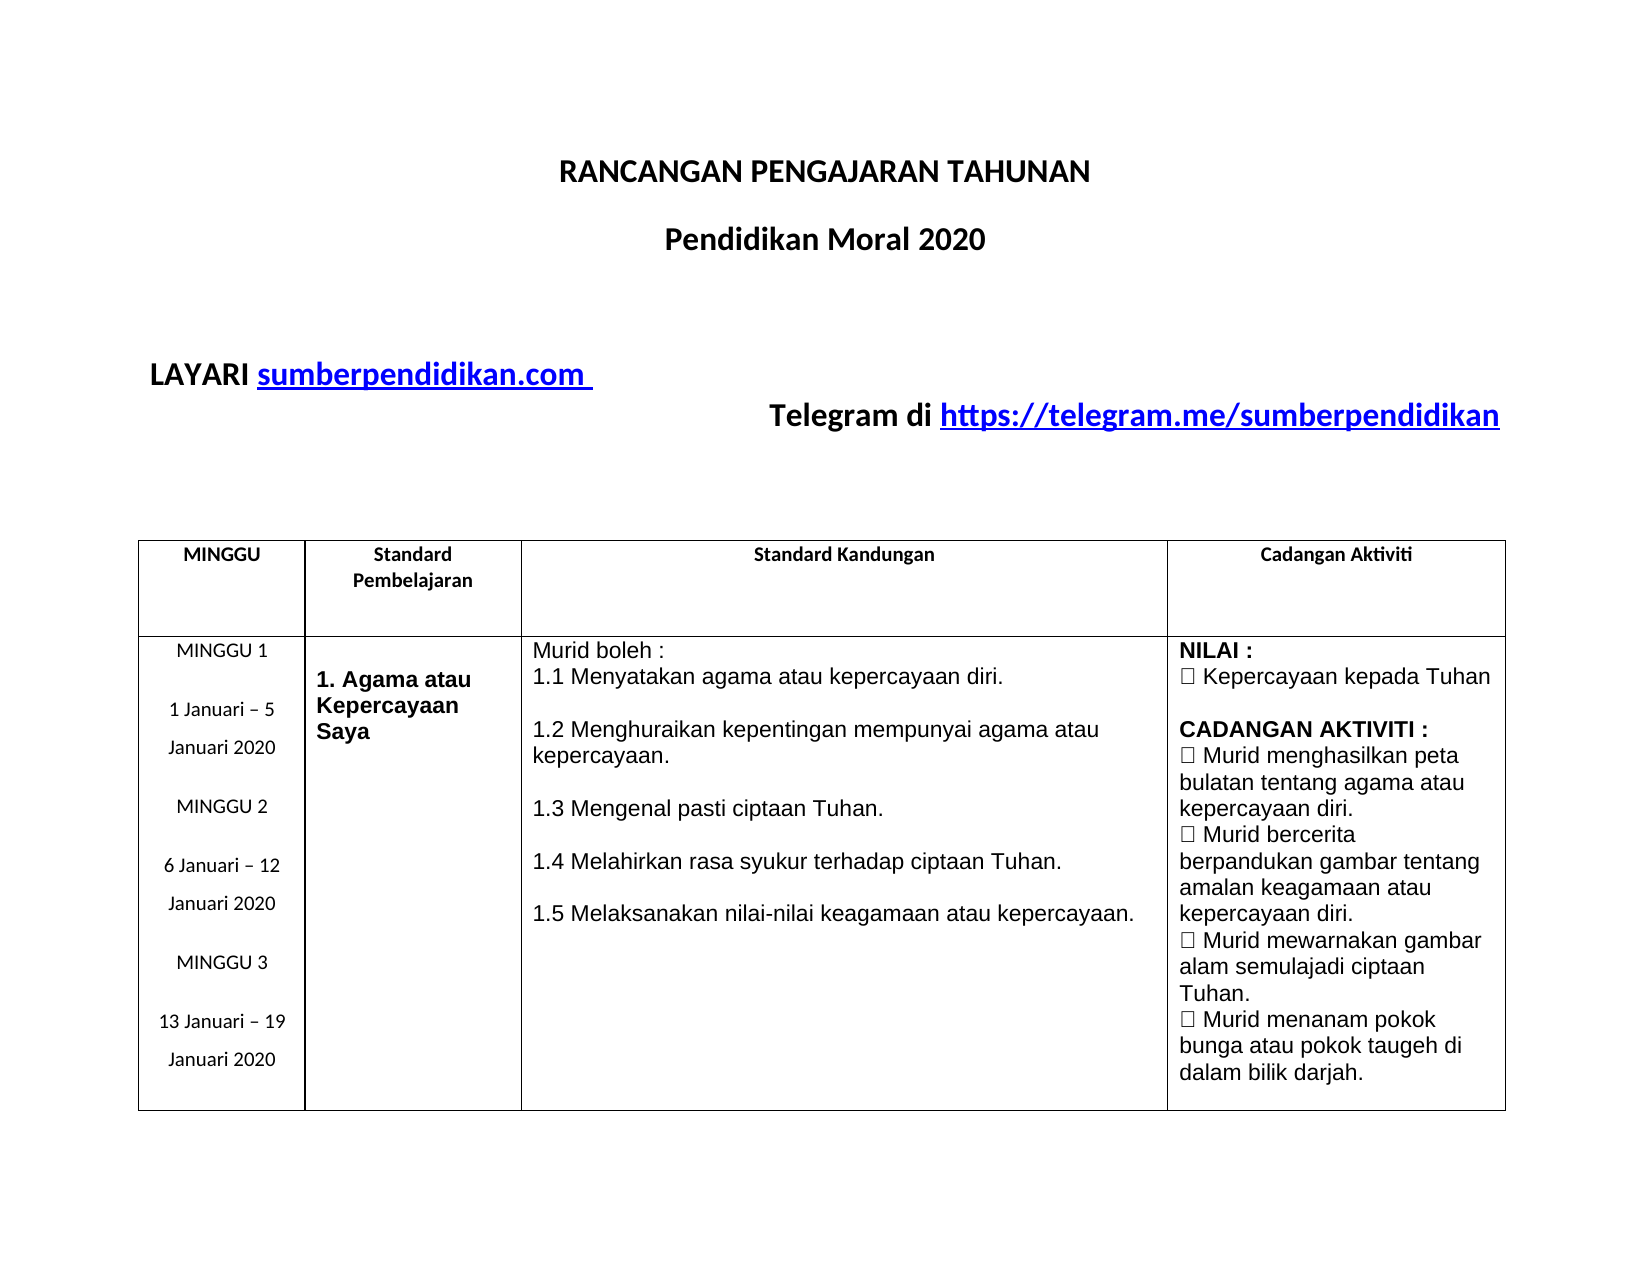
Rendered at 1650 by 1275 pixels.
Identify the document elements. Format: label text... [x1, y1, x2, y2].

text RANCANGAN PENGAJARAN TAHUNAN [150, 150, 1500, 191]
table_cell Murid boleh : 1.1 Menyatakan agama atau kepercayaan diri. 1.2 Menghuraikan kepentingan mempunyai agama atau kepercayaan. 1.3 Mengenal pasti ciptaan Tuhan. 1.4 Melahirkan rasa syukur terhadap ciptaan Tuhan. 1.5 Melaksanakan nilai-nilai keagamaan atau kepercayaan. [522, 637, 1167, 1110]
table_cell 1. Agama atau Kepercayaan Saya [306, 637, 521, 1110]
table_header MINGGU [139, 541, 304, 636]
table_header Standard Kandungan [522, 541, 1167, 636]
text LAYARI sumberpendidikan.com [150, 353, 1500, 393]
table_cell NILAI :  Kepercayaan kepada Tuhan CADANGAN AKTIVITI :  Murid menghasilkan peta bulatan tentang agama atau kepercayaan diri.  Murid bercerita berpandukan gambar tentang amalan keagamaan atau kepercayaan diri.  Murid mewarnakan gambar alam semulajadi ciptaan Tuhan.  Murid menanam pokok bunga atau pokok taugeh di dalam bilik darjah. [1168, 637, 1505, 1110]
text Telegram di https://telegram.me/sumberpendidikan [150, 393, 1500, 434]
table_header Standard Pembelajaran [306, 541, 521, 636]
table_cell MINGGU 1 1 Januari – 5 Januari 2020 MINGGU 2 6 Januari – 12 Januari 2020 MINGGU 3 13 Januari – 19 Januari 2020 [139, 637, 304, 1110]
table_header Cadangan Aktiviti [1168, 541, 1505, 636]
text Pendidikan Moral 2020 [150, 218, 1500, 258]
